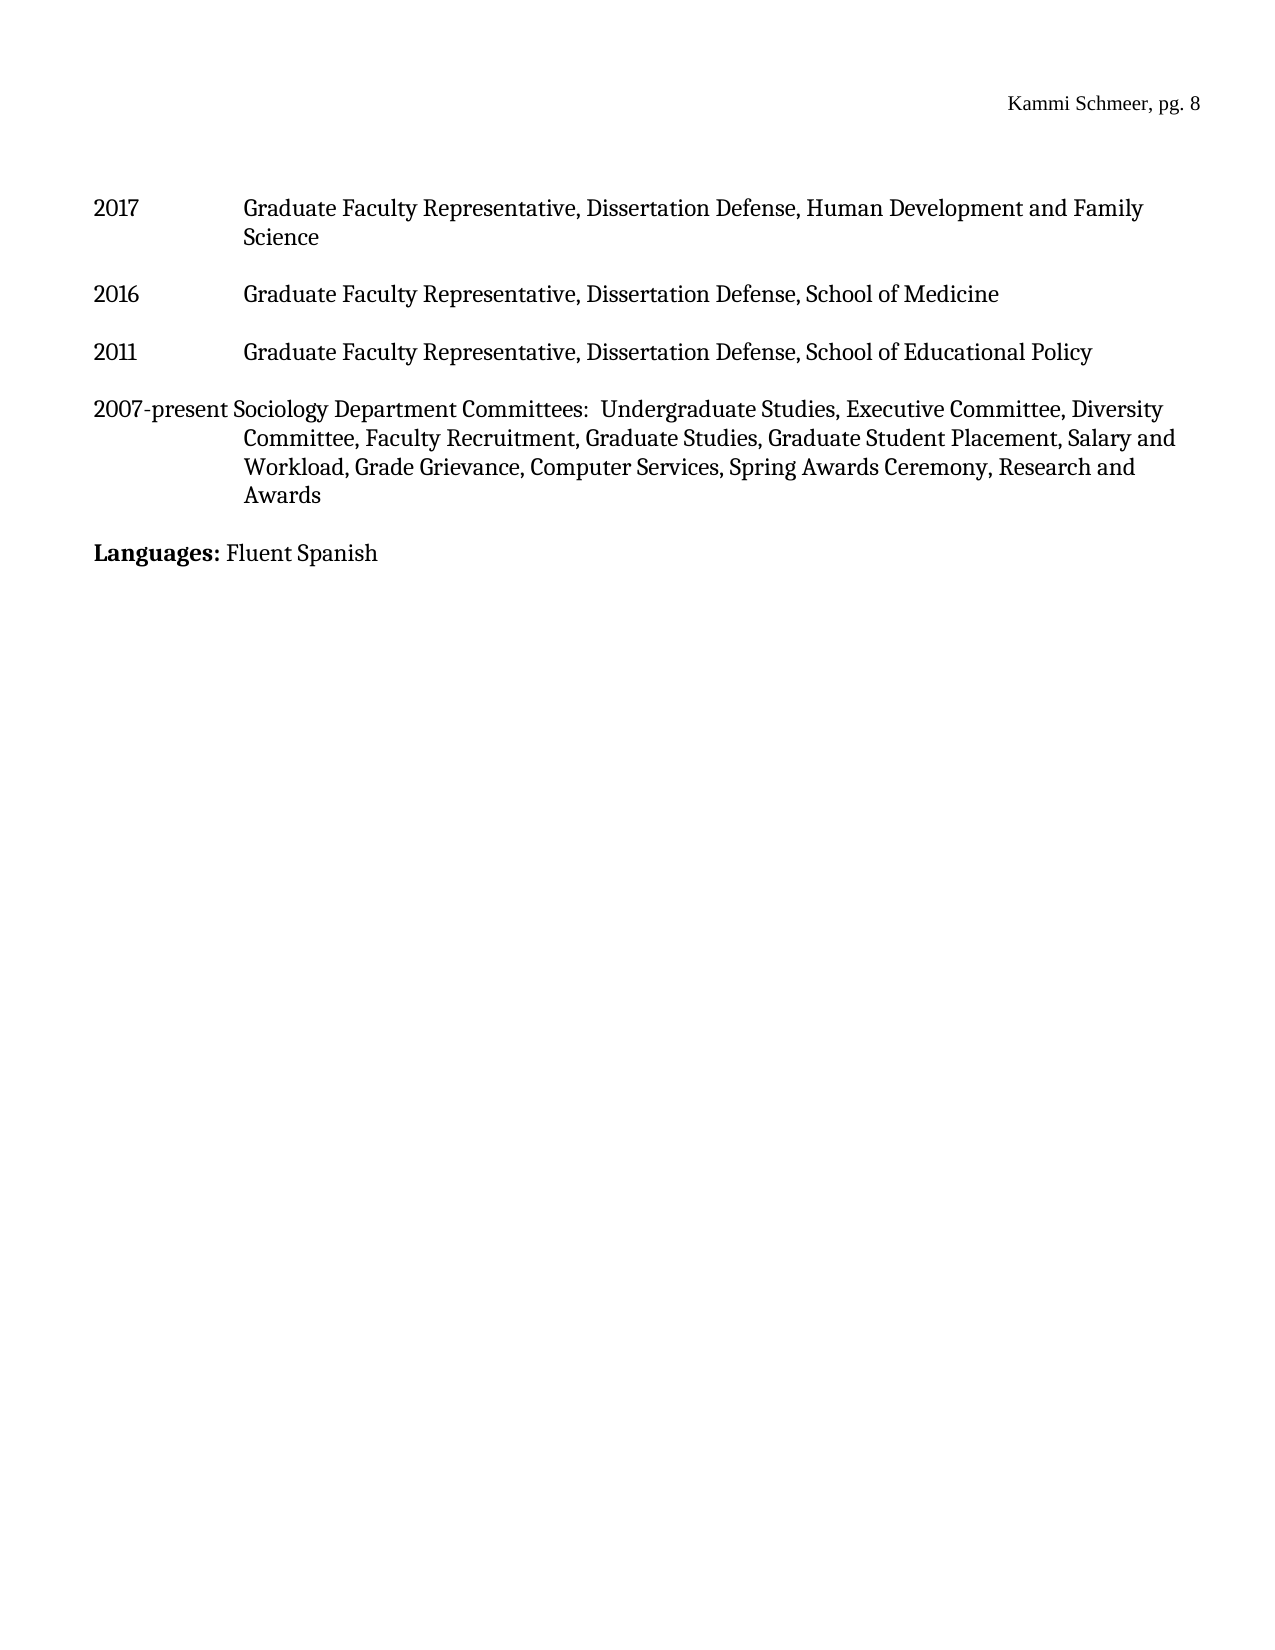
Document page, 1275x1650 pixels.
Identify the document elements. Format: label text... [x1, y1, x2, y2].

text 2017 Graduate Faculty Representative, Dissertation Defense, Human Development and Family Science [94, 194, 1200, 251]
text Languages: Fluent Spanish [94, 539, 1200, 567]
text 2011 Graduate Faculty Representative, Dissertation Defense, School of Educational Policy [94, 337, 1200, 366]
text 2007-present Sociology Department Committees: Undergraduate Studies, Executive Committee, Diversity Committee, Faculty Recruitment, Graduate Studies, Graduate Student Placement, Salary and Workload, Grade Grievance, Computer Services, Spring Awards Ceremony, Research and Awards [94, 395, 1200, 510]
text 2016 Graduate Faculty Representative, Dissertation Defense, School of Medicine [94, 280, 1200, 309]
